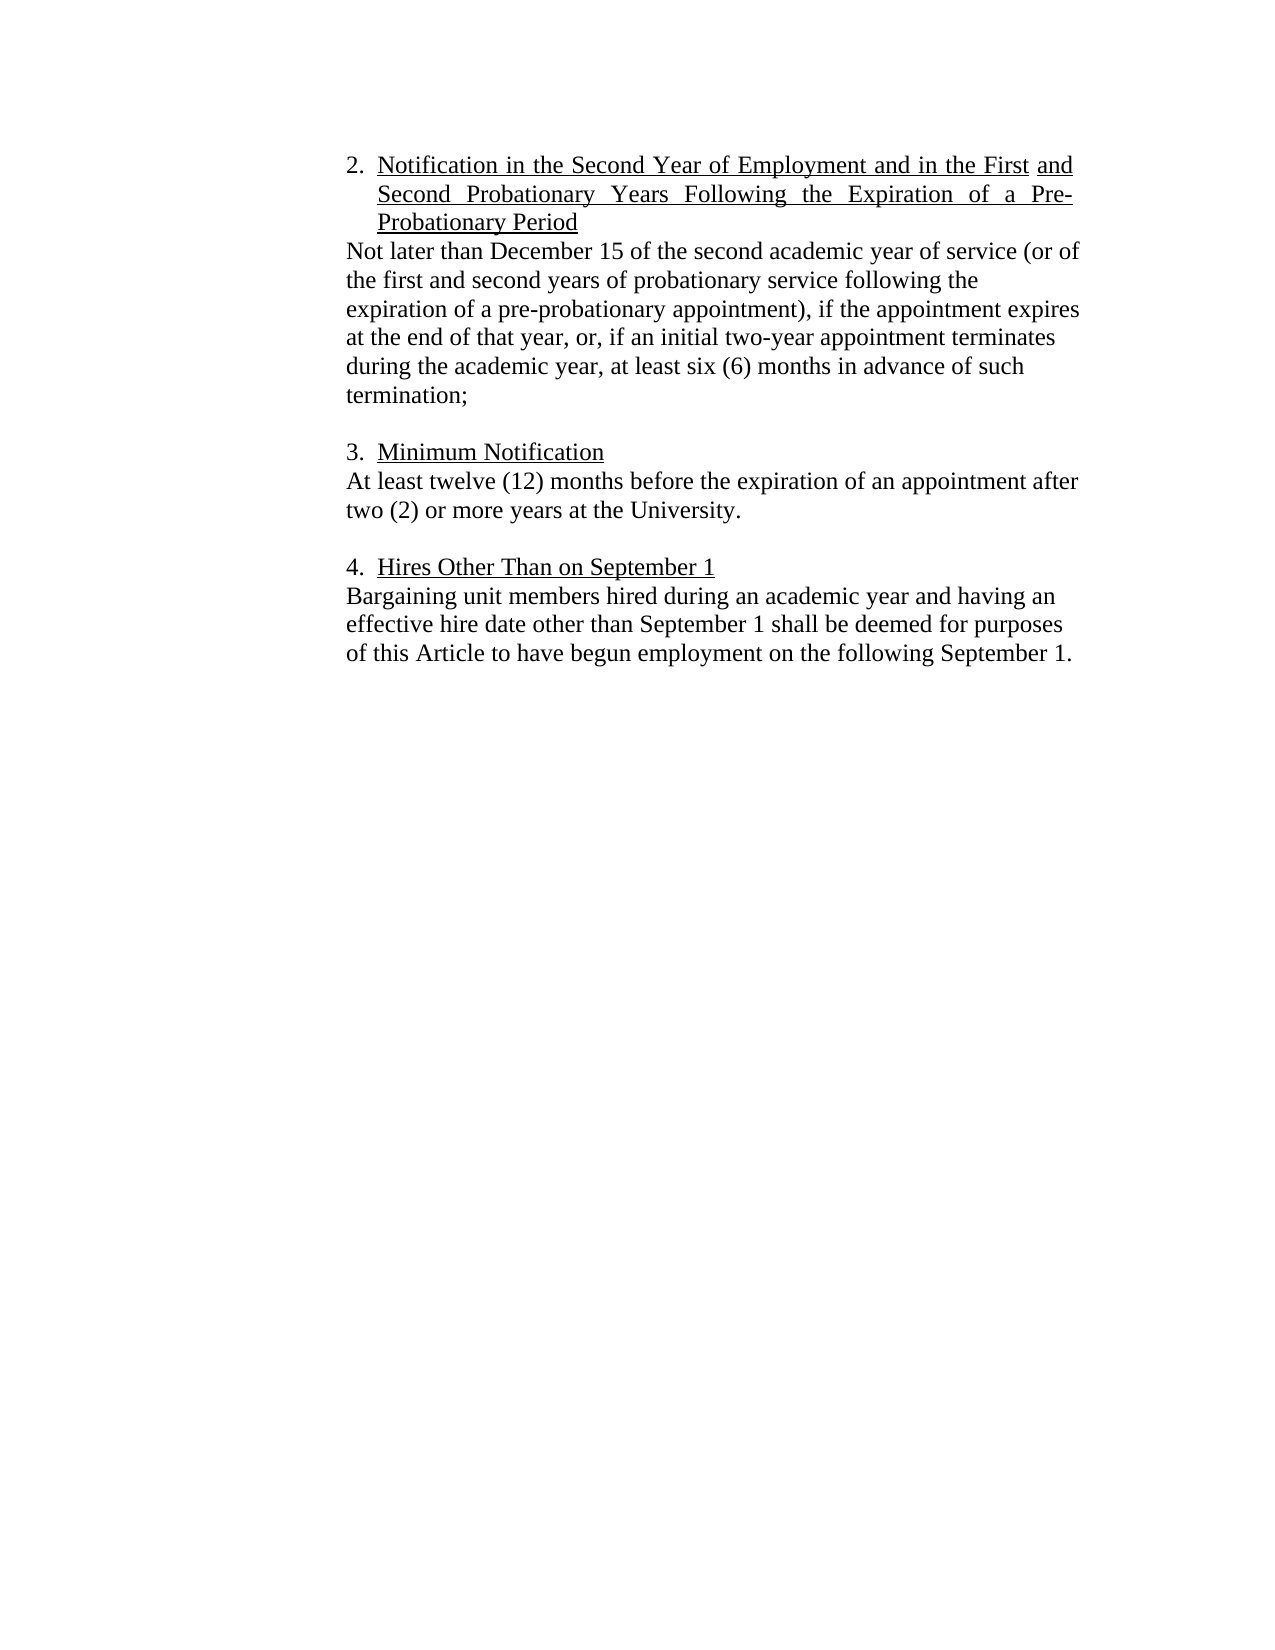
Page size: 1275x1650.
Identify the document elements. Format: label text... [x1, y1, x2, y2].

list Notification in the Second Year of Employment and in the First and Second Probationary Years Following the Expiration of a Pre- Probationary Period [346, 150, 1073, 236]
list Hires Other Than on September 1 [346, 552, 1125, 581]
list Minimum Notification [346, 437, 1125, 466]
text Not later than December 15 of the second academic year of service (or of the first and second years of probationary service following the expiration of a pre-probationary appointment), if the appointment expires at the end of that year, or, if an initial two-year appointment terminates during the academic year, at least six (6) months in advance of such termination; [346, 236, 1081, 409]
text Bargaining unit members hired during an academic year and having an effective hire date other than September 1 shall be deemed for purposes of this Article to have begun employment on the following September 1. [346, 581, 1087, 667]
text At least twelve (12) months before the expiration of an appointment after two (2) or more years at the University. [346, 466, 1083, 524]
